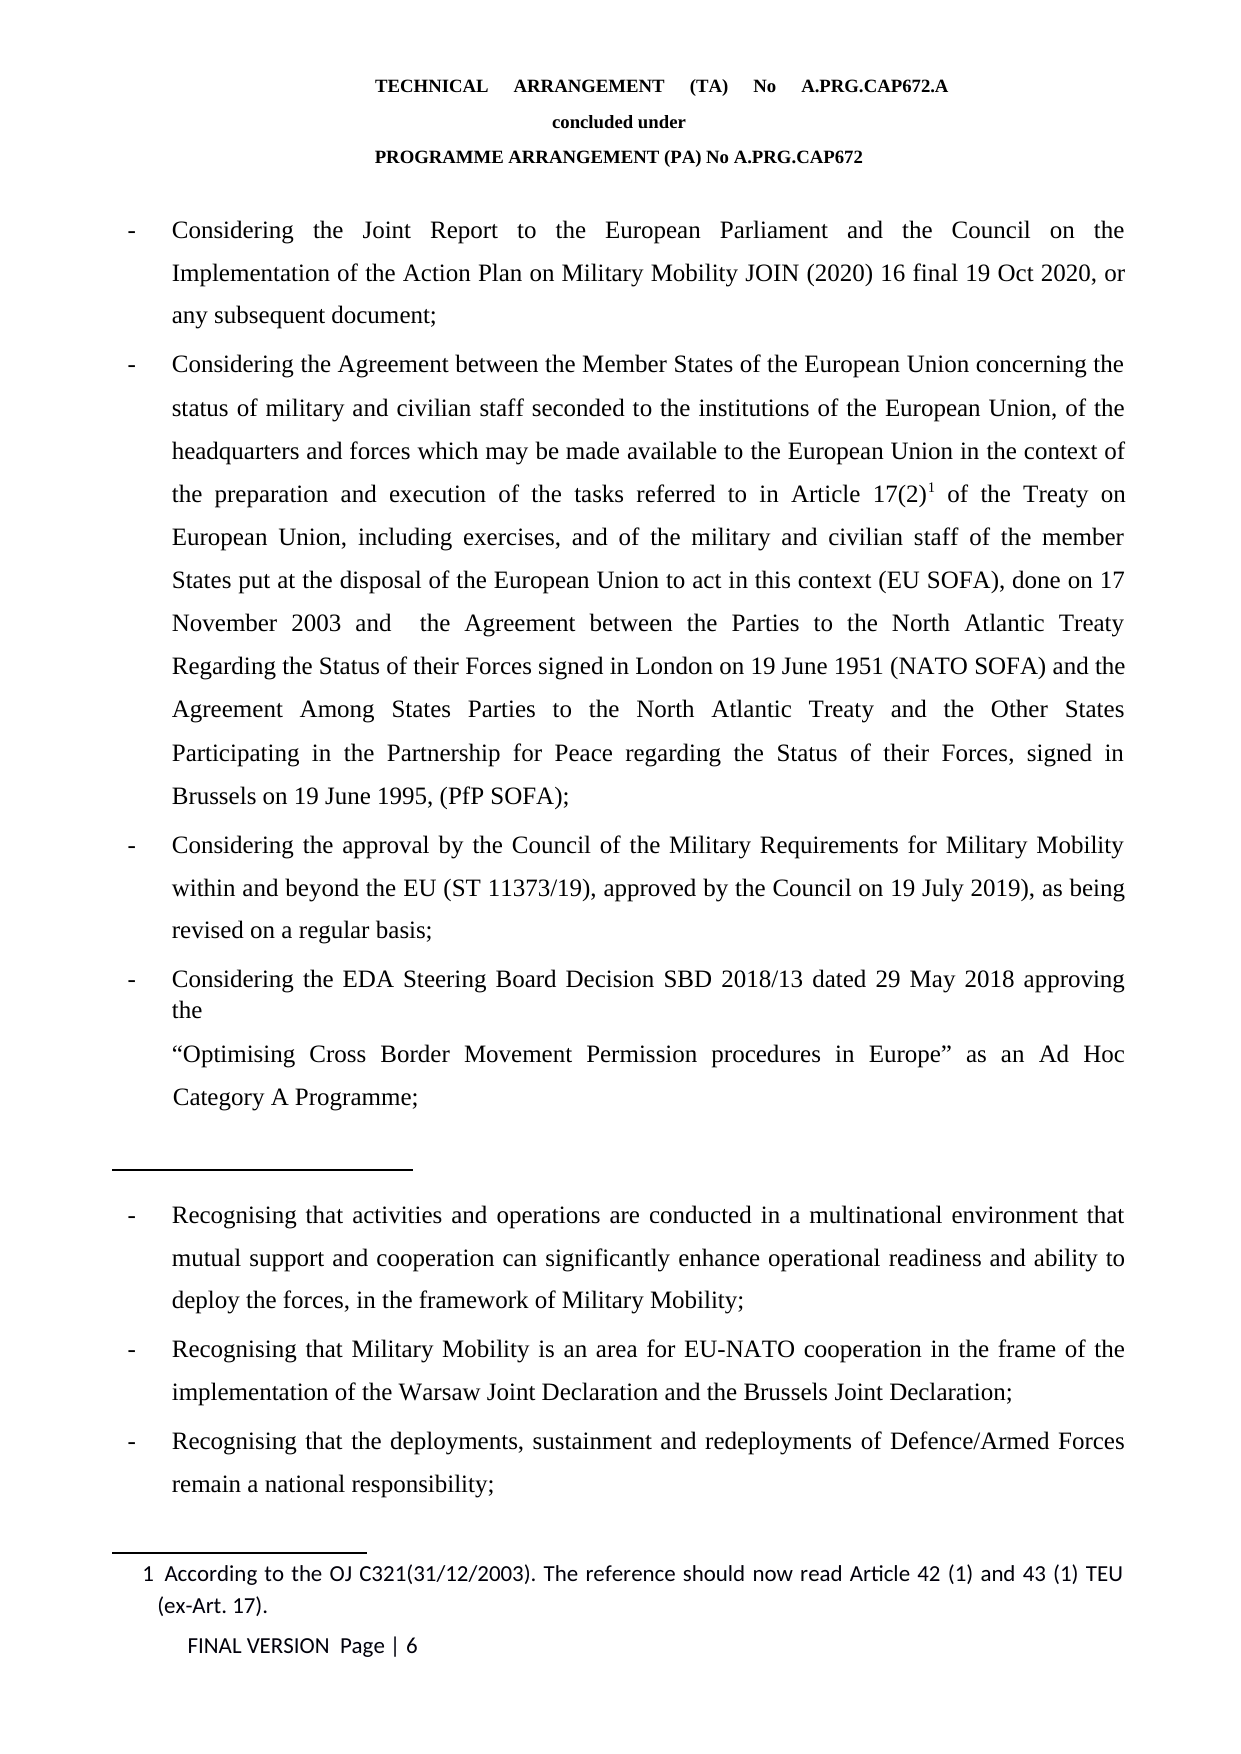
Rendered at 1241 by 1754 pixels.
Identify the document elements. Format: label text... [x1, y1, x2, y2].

list Considering the Agreement between the Member States of the European Union concerning the status of military and civilian staff seconded to the institutions of the European Union, of the headquarters and forces which may be made available to the European Union in the context of the preparation and execution of the tasks referred to in Article 17(2) of the Treaty on European Union, including exercises, and of the military and civilian staff of the member States put at the disposal of the European Union to act in this context (EU SOFA), done on 17 November 2003 and the Agreement between the Parties to the North Atlantic Treaty Regarding the Status of their Forces signed in London on 19 June 1951 (NATO SOFA) and the Agreement Among States Parties to the North Atlantic Treaty and the Other States Participating in the Partnership for Peace regarding the Status of their Forces, signed in Brussels on 19 June 1995, (PfP SOFA); [127, 349, 1126, 809]
list Recognising that Military Mobility is an area for EU-NATO cooperation in the frame of the implementation of the Warsaw Joint Declaration and the Brussels Joint Declaration; [127, 1334, 1126, 1406]
list Considering the approval by the Council of the Military Requirements for Military Mobility within and beyond the EU (ST 11373/19), approved by the Council on 19 July 2019), as being revised on a regular basis; [127, 830, 1126, 944]
text “Optimising Cross Border Movement Permission procedures in Europe” as an Ad Hoc Category A Programme; [172, 1039, 1126, 1110]
list Considering the EDA Steering Board Decision SBD 2018/13 dated 29 May 2018 approving the [127, 964, 1126, 1024]
list Recognising that the deployments, sustainment and redeployments of Defence/Armed Forces remain a national responsibility; [127, 1426, 1126, 1498]
list Considering the Joint Report to the European Parliament and the Council on the Implementation of the Action Plan on Military Mobility JOIN (2020) 16 final 19 Oct 2020, or any subsequent document; [127, 216, 1126, 329]
list Recognising that activities and operations are conducted in a multinational environment that mutual support and cooperation can significantly enhance operational readiness and ability to deploy the forces, in the framework of Military Mobility; [127, 1200, 1126, 1314]
